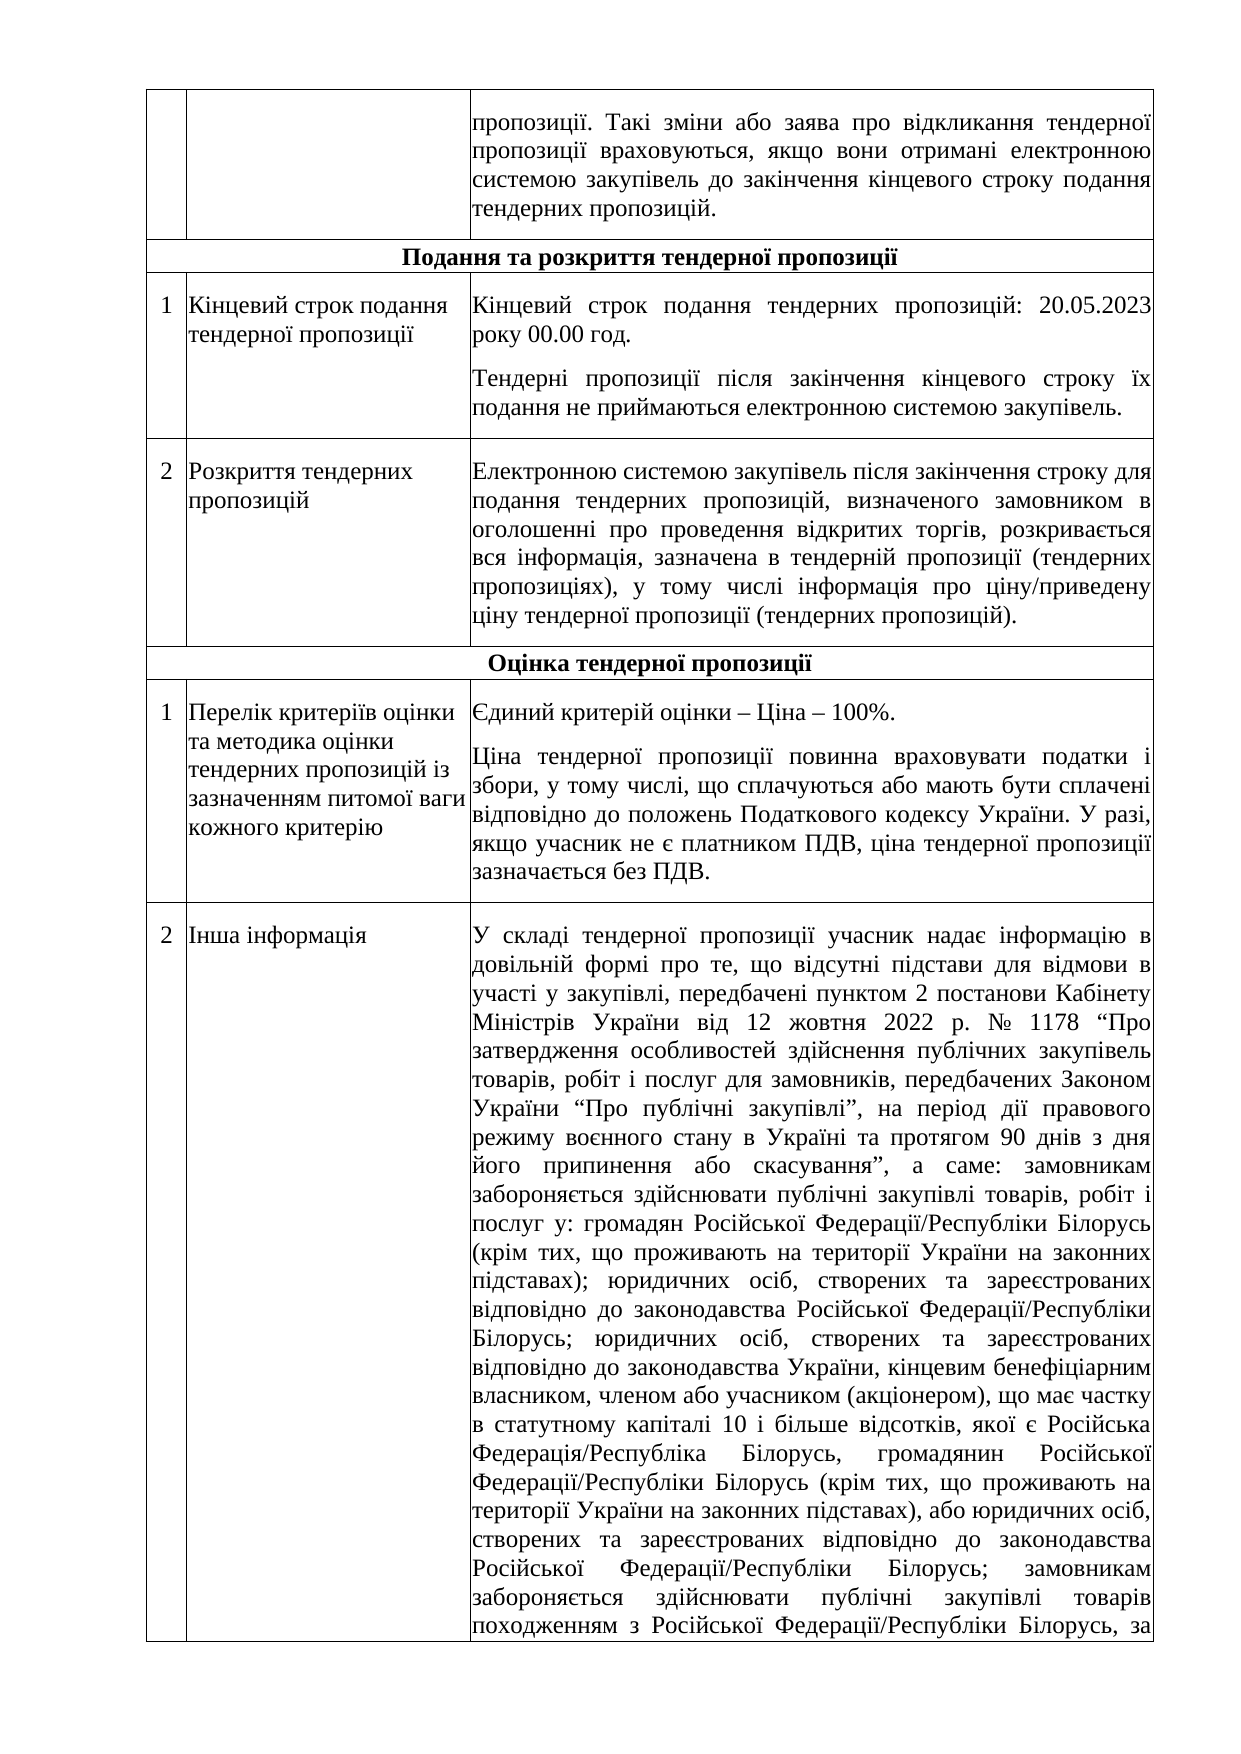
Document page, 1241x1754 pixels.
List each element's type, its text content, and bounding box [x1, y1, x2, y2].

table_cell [471, 903, 1153, 1641]
table_cell Електронною системою закупівель після закінчення строку для подання тендерних пропозицій, визначеного замовником в оголошенні про проведення відкритих торгів, розкривається вся інформація, зазначена в тендерній пропозиції (тендерних пропозиціях), у тому числі інформація про ціну/приведену ціну тендерної пропозиції (тендерних пропозицій). [471, 439, 1153, 646]
table_cell Інша інформація [187, 903, 470, 1641]
table_cell 1 [147, 273, 186, 438]
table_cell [187, 90, 470, 239]
table_cell Перелік критеріїв оцінки та методика оцінки тендерних пропозицій із зазначенням питомої ваги кожного критерію [187, 680, 470, 902]
table_cell 2 [147, 903, 186, 1641]
table_cell 2 [147, 439, 186, 646]
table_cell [471, 90, 1153, 239]
table_cell Подання та розкриття тендерної пропозиції [147, 240, 1153, 272]
table_cell 8 [147, 90, 186, 239]
table_cell 1 [147, 680, 186, 902]
table_cell Єдиний критерій оцінки – Ціна – 100%. Ціна тендерної пропозиції повинна враховувати податки і збори, у тому числі, що сплачуються або мають бути сплачені відповідно до положень Податкового кодексу України. У разі, якщо учасник не є платником ПДВ, ціна тендерної пропозиції зазначається без ПДВ. [471, 680, 1153, 902]
table_cell Розкриття тендерних пропозицій [187, 439, 470, 646]
table_cell Кінцевий строк подання тендерних пропозицій: 20.05.2023 року 00.00 год. Тендерні пропозиції після закінчення кінцевого строку їх подання не приймаються електронною системою закупівель. [471, 273, 1153, 438]
table_cell Кінцевий строк подання тендерної пропозиції [187, 273, 470, 438]
table_cell Оцінка тендерної пропозиції [147, 647, 1153, 679]
